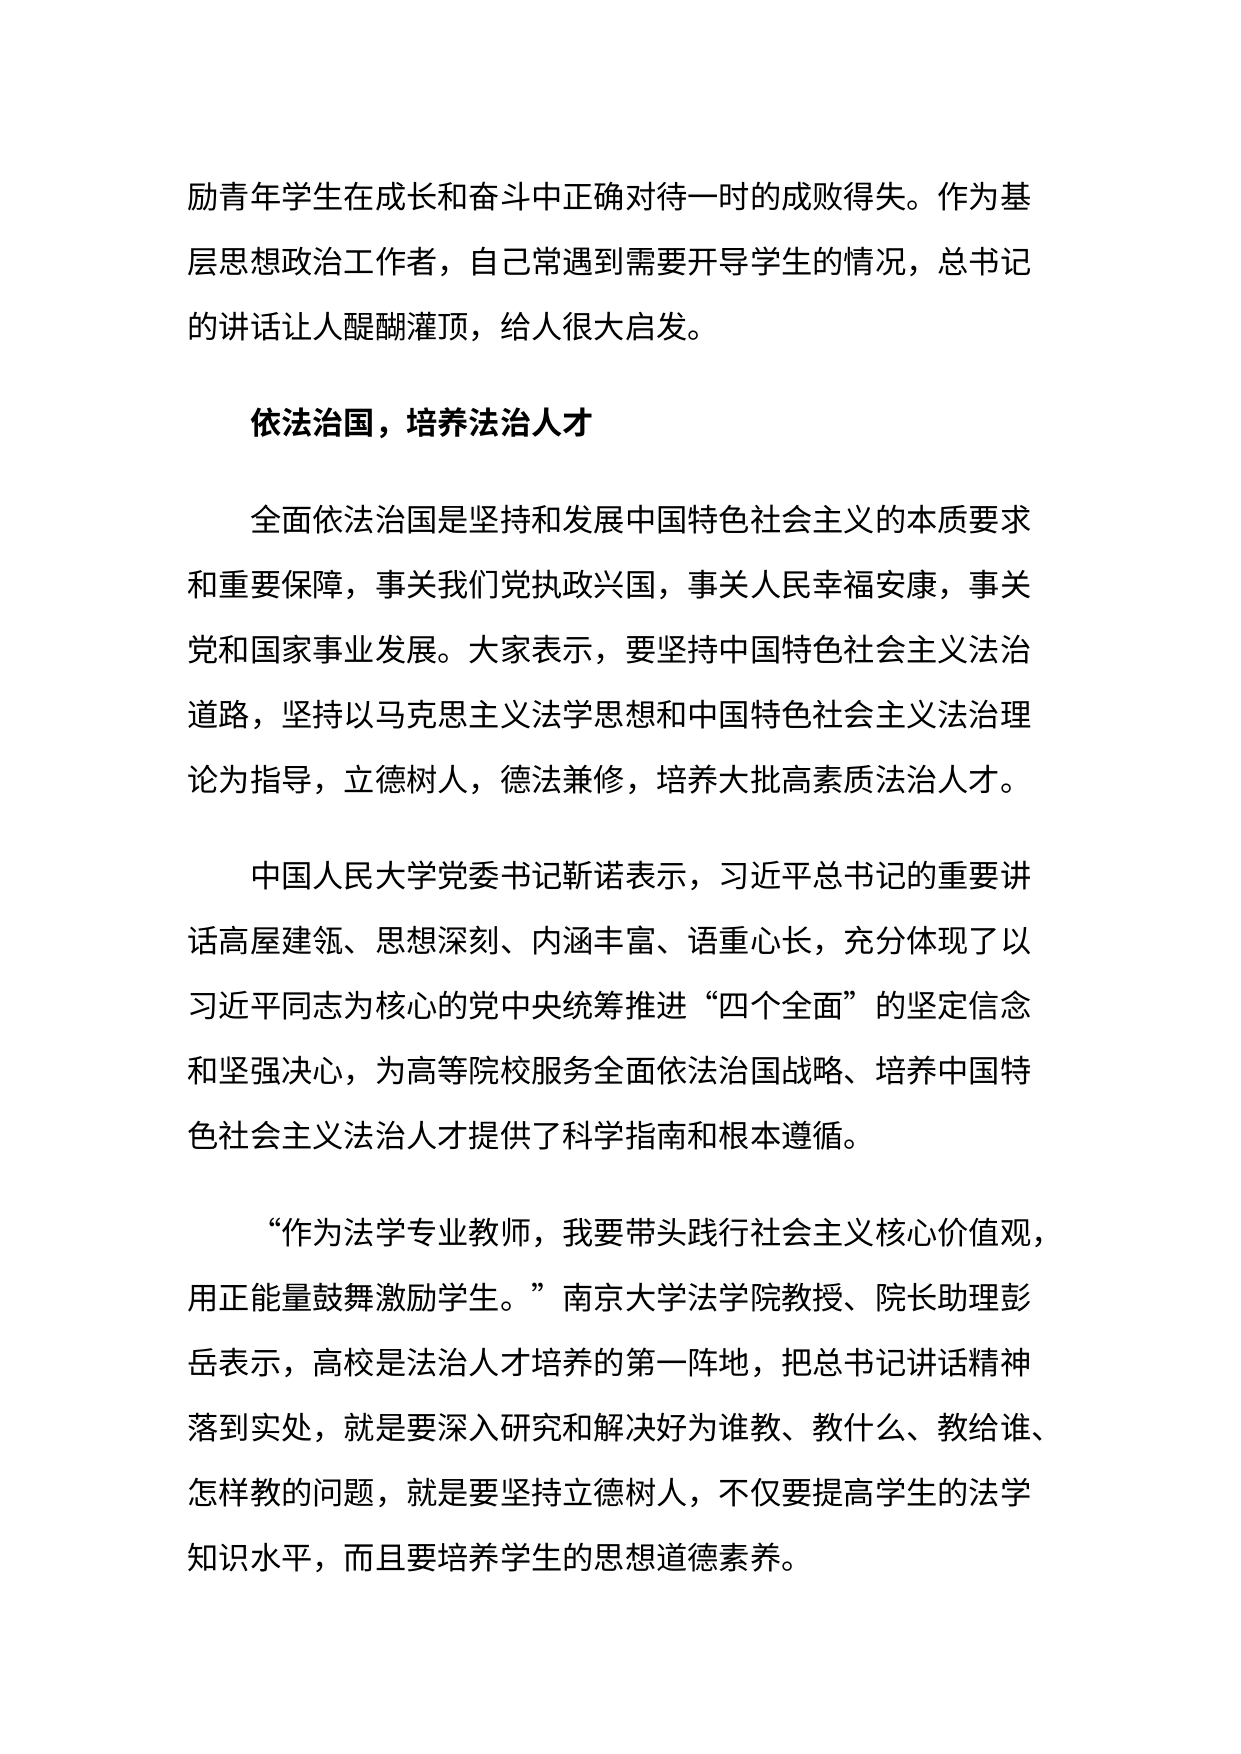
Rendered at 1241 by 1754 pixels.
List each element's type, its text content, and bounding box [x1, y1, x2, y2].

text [187, 162, 1053, 357]
text “作为法学专业教师，我要带头践行社会主义核心价值观，用正能量鼓舞激励学生。”南京大学法学院教授、院长助理彭岳表示，高校是法治人才培养的第一阵地，把总书记讲话精神落到实处，就是要深入研究和解决好为谁教、教什么、教给谁、怎样教的问题，就是要坚持立德树人，不仅要提高学生的法学知识水平，而且要培养学生的思想道德素养。 [187, 1198, 1053, 1588]
text 依法治国，培养法治人才 [187, 388, 1053, 453]
text 全面依法治国是坚持和发展中国特色社会主义的本质要求和重要保障，事关我们党执政兴国，事关人民幸福安康，事关党和国家事业发展。大家表示，要坚持中国特色社会主义法治道路，坚持以马克思主义法学思想和中国特色社会主义法治理论为指导，立德树人，德法兼修，培养大批高素质法治人才。 [187, 485, 1053, 810]
text 中国人民大学党委书记靳诺表示，习近平总书记的重要讲话高屋建瓴、思想深刻、内涵丰富、语重心长，充分体现了以习近平同志为核心的党中央统筹推进“四个全面”的坚定信念和坚强决心，为高等院校服务全面依法治国战略、培养中国特色社会主义法治人才提供了科学指南和根本遵循。 [187, 842, 1053, 1167]
